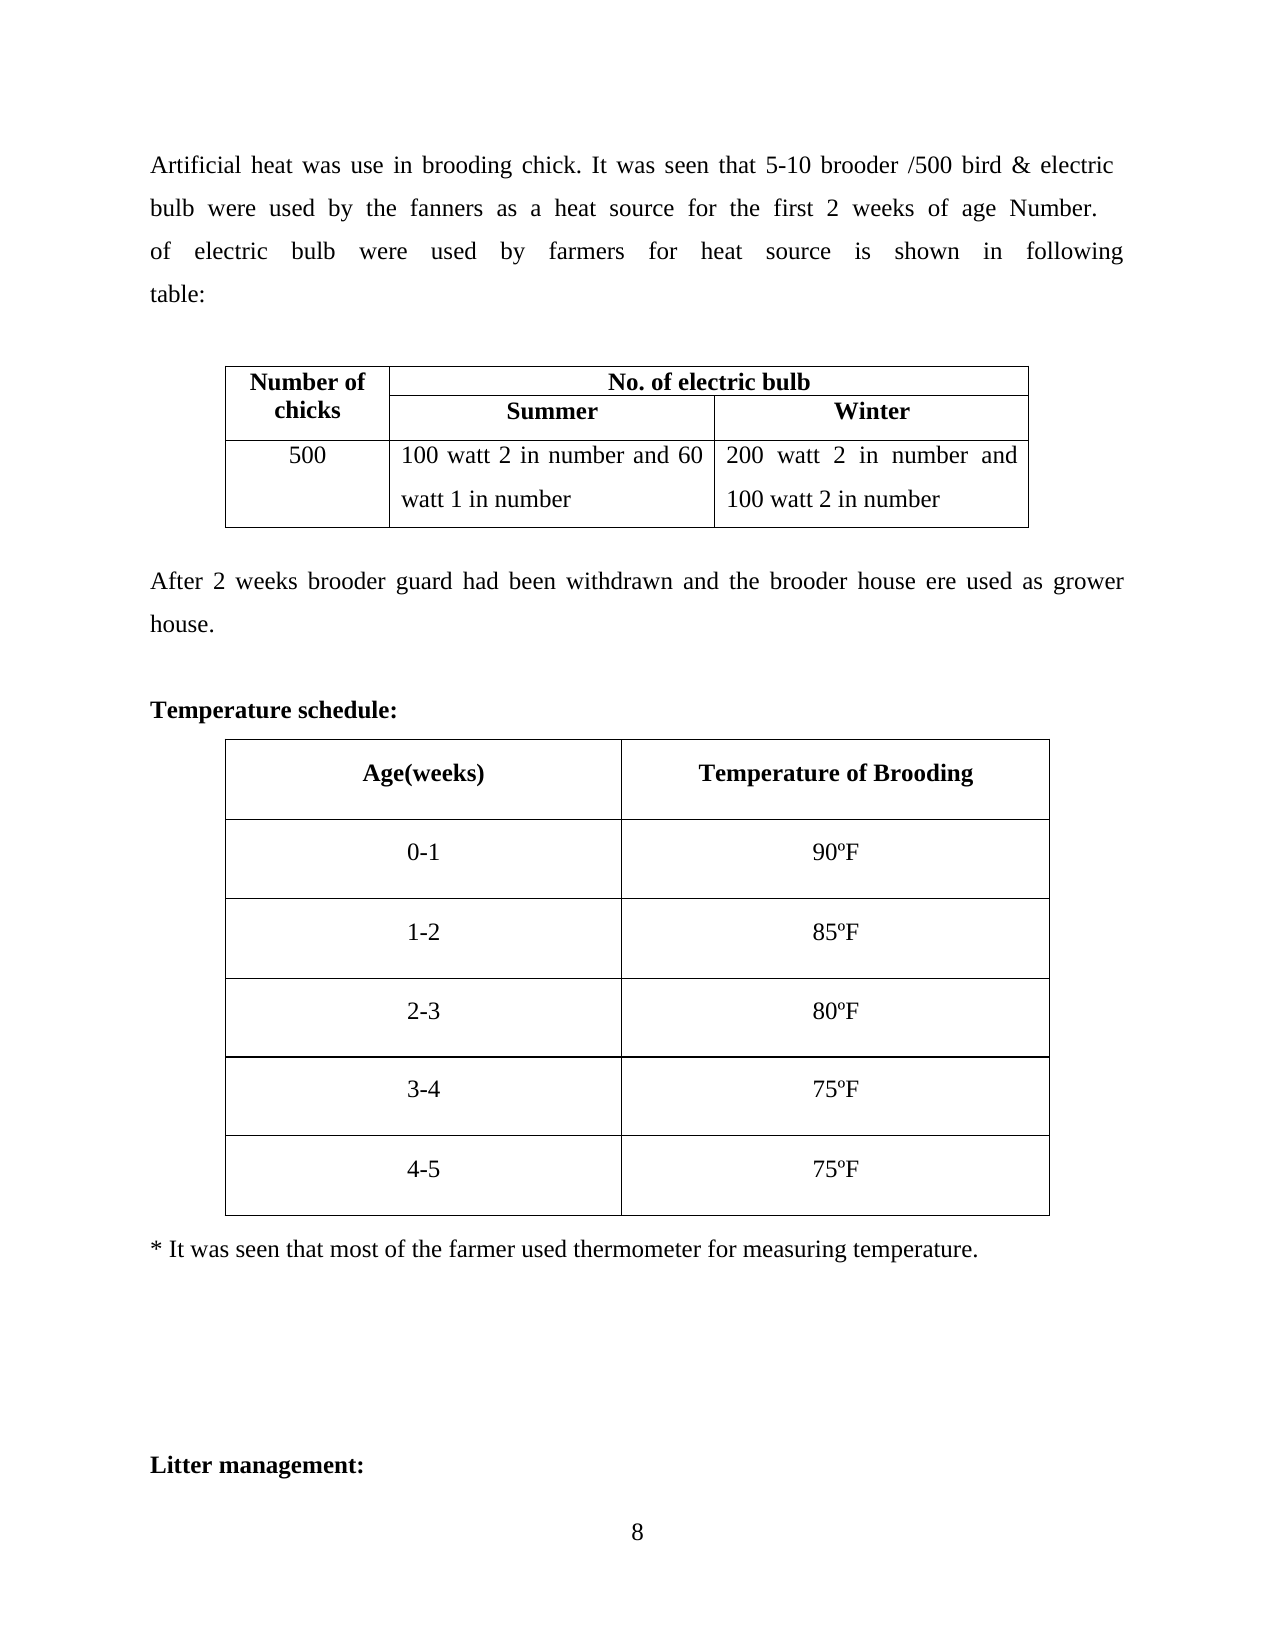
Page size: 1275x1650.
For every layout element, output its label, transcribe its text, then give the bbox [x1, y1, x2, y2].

table_cell 200 watt 2 in number and 100 watt 2 in number [715, 441, 1028, 527]
text After 2 weeks brooder guard had been withdrawn and the brooder house ere used as grower house. [150, 566, 1125, 638]
table_cell 80ºF [622, 979, 1049, 1056]
table_cell 75ºF [622, 1058, 1049, 1135]
table_header No. of electric bulb [390, 367, 1028, 395]
table_cell 1-2 [226, 899, 621, 978]
table_cell 0-1 [226, 820, 621, 897]
text Artificial heat was use in brooding chick. It was seen that 5-10 brooder /500 bird & electric bulb were used by the fanners as a heat source for the first 2 weeks of age Number. of electric bulb were used by farmers for heat source is shown in following table: [150, 150, 1125, 308]
text Litter management: [150, 1450, 1125, 1479]
table_cell 90ºF [622, 820, 1049, 897]
table_cell 100 watt 2 in number and 60 watt 1 in number [390, 441, 714, 527]
text Temperature schedule: [150, 695, 1125, 724]
table_header Temperature of Brooding [622, 740, 1049, 819]
text * It was seen that most of the farmer used thermometer for measuring temperature. [150, 1234, 1125, 1263]
table_cell 4-5 [226, 1136, 621, 1215]
table_cell 500 [226, 441, 389, 527]
table_header Number of chicks [226, 367, 389, 439]
table_header Age(weeks) [226, 740, 621, 819]
table_cell Winter [715, 396, 1028, 439]
table_cell Summer [390, 396, 714, 439]
table_cell 75ºF [622, 1136, 1049, 1215]
table_cell 2-3 [226, 979, 621, 1056]
table_cell 85ºF [622, 899, 1049, 978]
table_cell 3-4 [226, 1058, 621, 1135]
